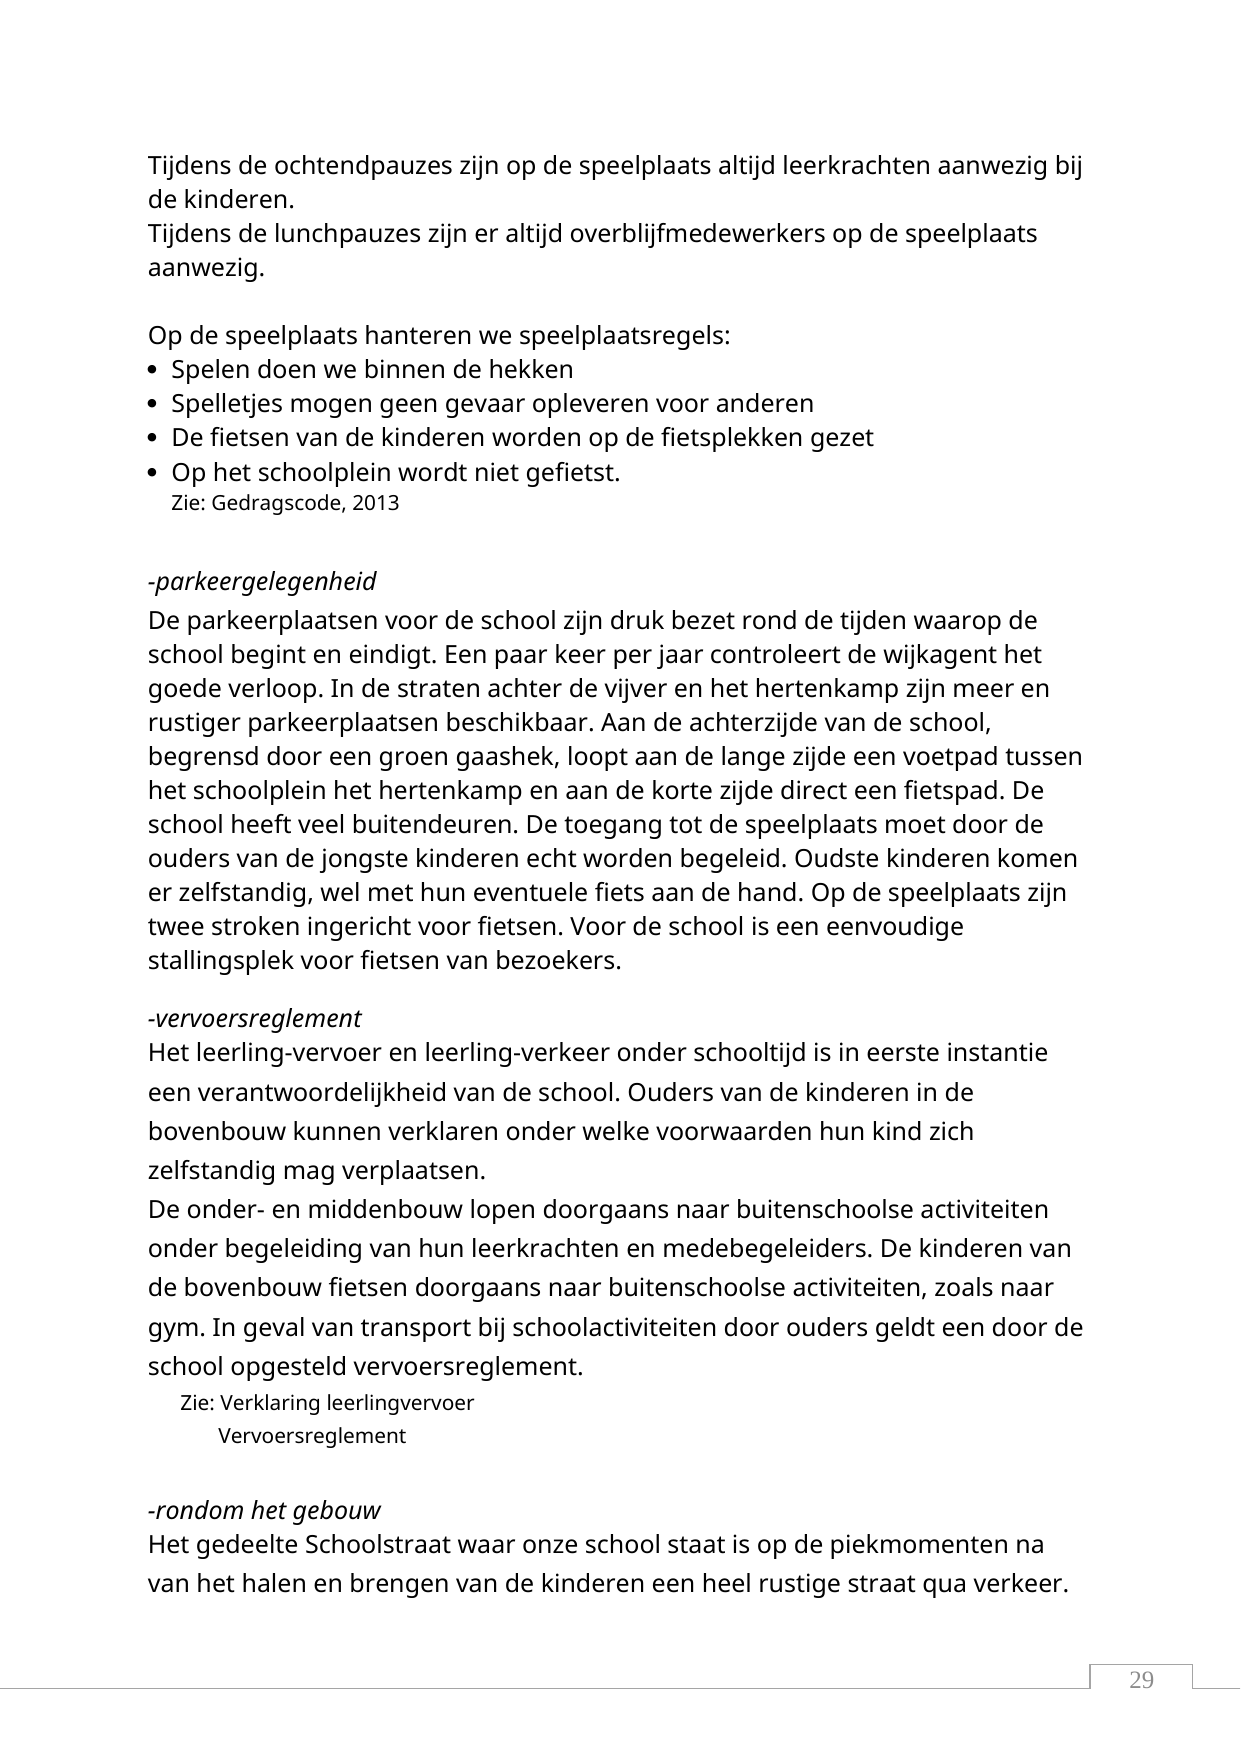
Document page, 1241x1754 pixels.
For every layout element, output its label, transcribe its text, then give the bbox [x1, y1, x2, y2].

text Tijdens de lunchpauzes zijn er altijd overblijfmedewerkers op de speelplaats aanwezig. [148, 216, 1093, 284]
text Spelletjes mogen geen gevaar opleveren voor anderen [148, 386, 1093, 420]
text -rondom het gebouw [148, 1493, 1093, 1527]
text Tijdens de ochtendpauzes zijn op de speelplaats altijd leerkrachten aanwezig bij de kinderen. [148, 148, 1093, 216]
text De fietsen van de kinderen worden op de fietsplekken gezet [148, 420, 1093, 454]
text De parkeerplaatsen voor de school zijn druk bezet rond de tijden waarop de school begint en eindigt. Een paar keer per jaar controleert de wijkagent het goede verloop. In de straten achter de vijver en het hertenkamp zijn meer en rustiger parkeerplaatsen beschikbaar. Aan de achterzijde van de school, begrensd door een groen gaashek, loopt aan de lange zijde een voetpad tussen het schoolplein het hertenkamp en aan de korte zijde direct een fietspad. De school heeft veel buitendeuren. De toegang tot de speelplaats moet door de ouders van de jongste kinderen echt worden begeleid. Oudste kinderen komen er zelfstandig, wel met hun eventuele fiets aan de hand. Op de speelplaats zijn twee stroken ingericht voor fietsen. Voor de school is een eenvoudige stallingsplek voor fietsen van bezoekers. [148, 602, 1093, 977]
text -vervoersreglement [148, 1001, 1093, 1035]
text Het leerling-vervoer en leerling-verkeer onder schooltijd is in eerste instantie een verantwoordelijkheid van de school. Ouders van de kinderen in de bovenbouw kunnen verklaren onder welke voorwaarden hun kind zich zelfstandig mag verplaatsen. [148, 1035, 1093, 1187]
text Zie: Verklaring leerlingvervoer [148, 1388, 1093, 1416]
list Zie: Gedragscode, 2013 [148, 488, 1093, 517]
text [148, 1527, 1093, 1600]
text Spelen doen we binnen de hekken [148, 352, 1093, 386]
text Vervoersreglement [148, 1421, 1093, 1449]
text -parkeergelegenheid [148, 563, 1093, 597]
text Op het schoolplein wordt niet gefietst. [148, 454, 1093, 488]
text De onder- en middenbouw lopen doorgaans naar buitenschoolse activiteiten onder begeleiding van hun leerkrachten en medebegeleiders. De kinderen van de bovenbouw fietsen doorgaans naar buitenschoolse activiteiten, zoals naar gym. In geval van transport bij schoolactiviteiten door ouders geldt een door de school opgesteld vervoersreglement. [148, 1192, 1093, 1382]
text Op de speelplaats hanteren we speelplaatsregels: [148, 318, 1093, 352]
